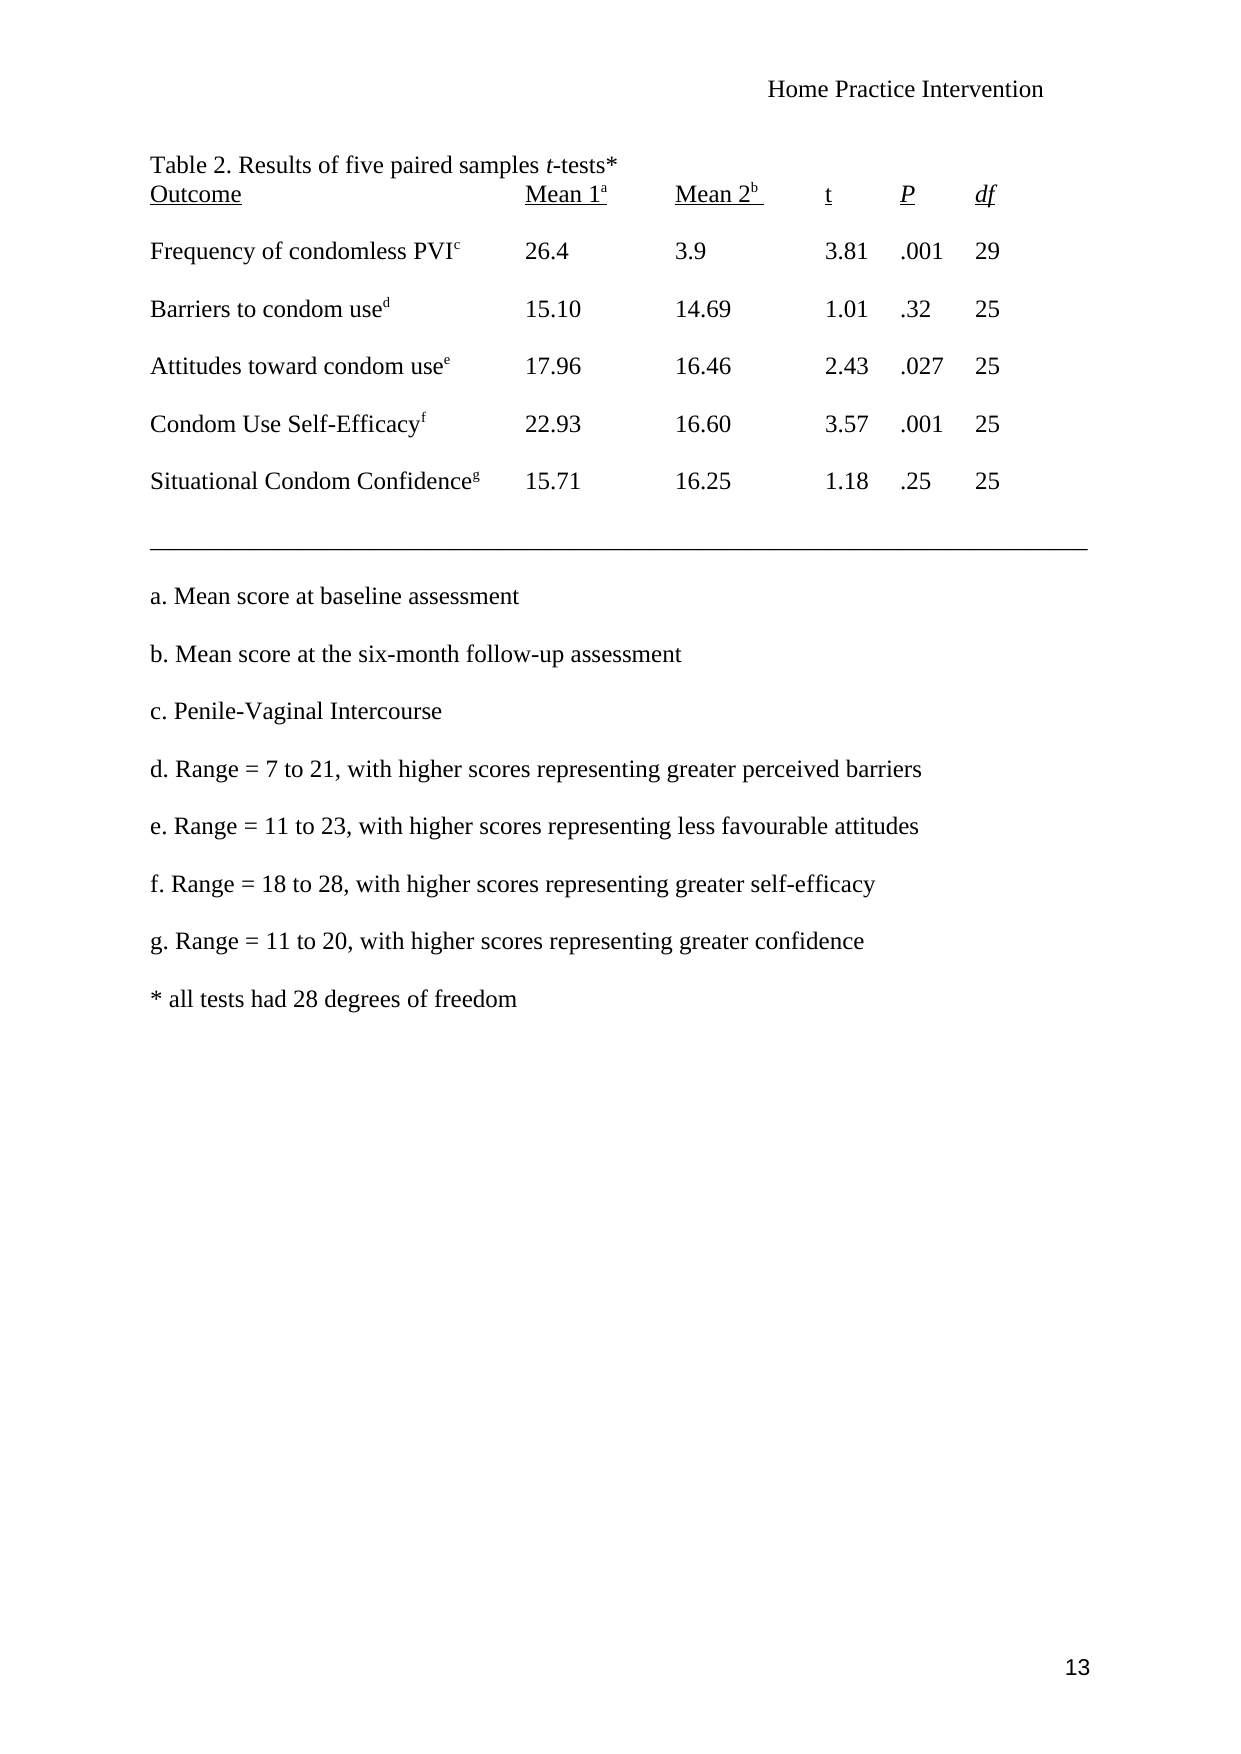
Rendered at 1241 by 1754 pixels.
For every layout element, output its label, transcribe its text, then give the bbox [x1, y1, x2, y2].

text f. Range = 18 to 28, with higher scores representing greater self-efficacy [150, 869, 1090, 897]
text Condom Use Self-Efficacyf 22.93 16.60 3.57 .001 25 [150, 409, 1090, 437]
text e. Range = 11 to 23, with higher scores representing less favourable attitudes [150, 811, 1090, 840]
text a. Mean score at baseline assessment [150, 581, 1090, 610]
text b. Mean score at the six-month follow-up assessment [150, 639, 1090, 667]
text Frequency of condomless PVIc 26.4 3.9 3.81 .001 29 [150, 236, 1090, 265]
text g. Range = 11 to 20, with higher scores representing greater confidence [150, 926, 1090, 955]
text d. Range = 7 to 21, with higher scores representing greater perceived barriers [150, 754, 1090, 782]
text * all tests had 28 degrees of freedom [150, 984, 1090, 1012]
text Table 2. Results of five paired samples t-tests* [150, 150, 1090, 179]
text Attitudes toward condom usee 17.96 16.46 2.43 .027 25 [150, 351, 1090, 380]
text Situational Condom Confidenceg 15.71 16.25 1.18 .25 25 [150, 466, 1090, 495]
text c. Penile-Vaginal Intercourse [150, 696, 1090, 725]
text Outcome Mean 1a Mean 2b t P df [150, 179, 1090, 207]
text ___________________________________________________________________________ [150, 524, 1090, 552]
text Barriers to condom used 15.10 14.69 1.01 .32 25 [150, 294, 1090, 322]
